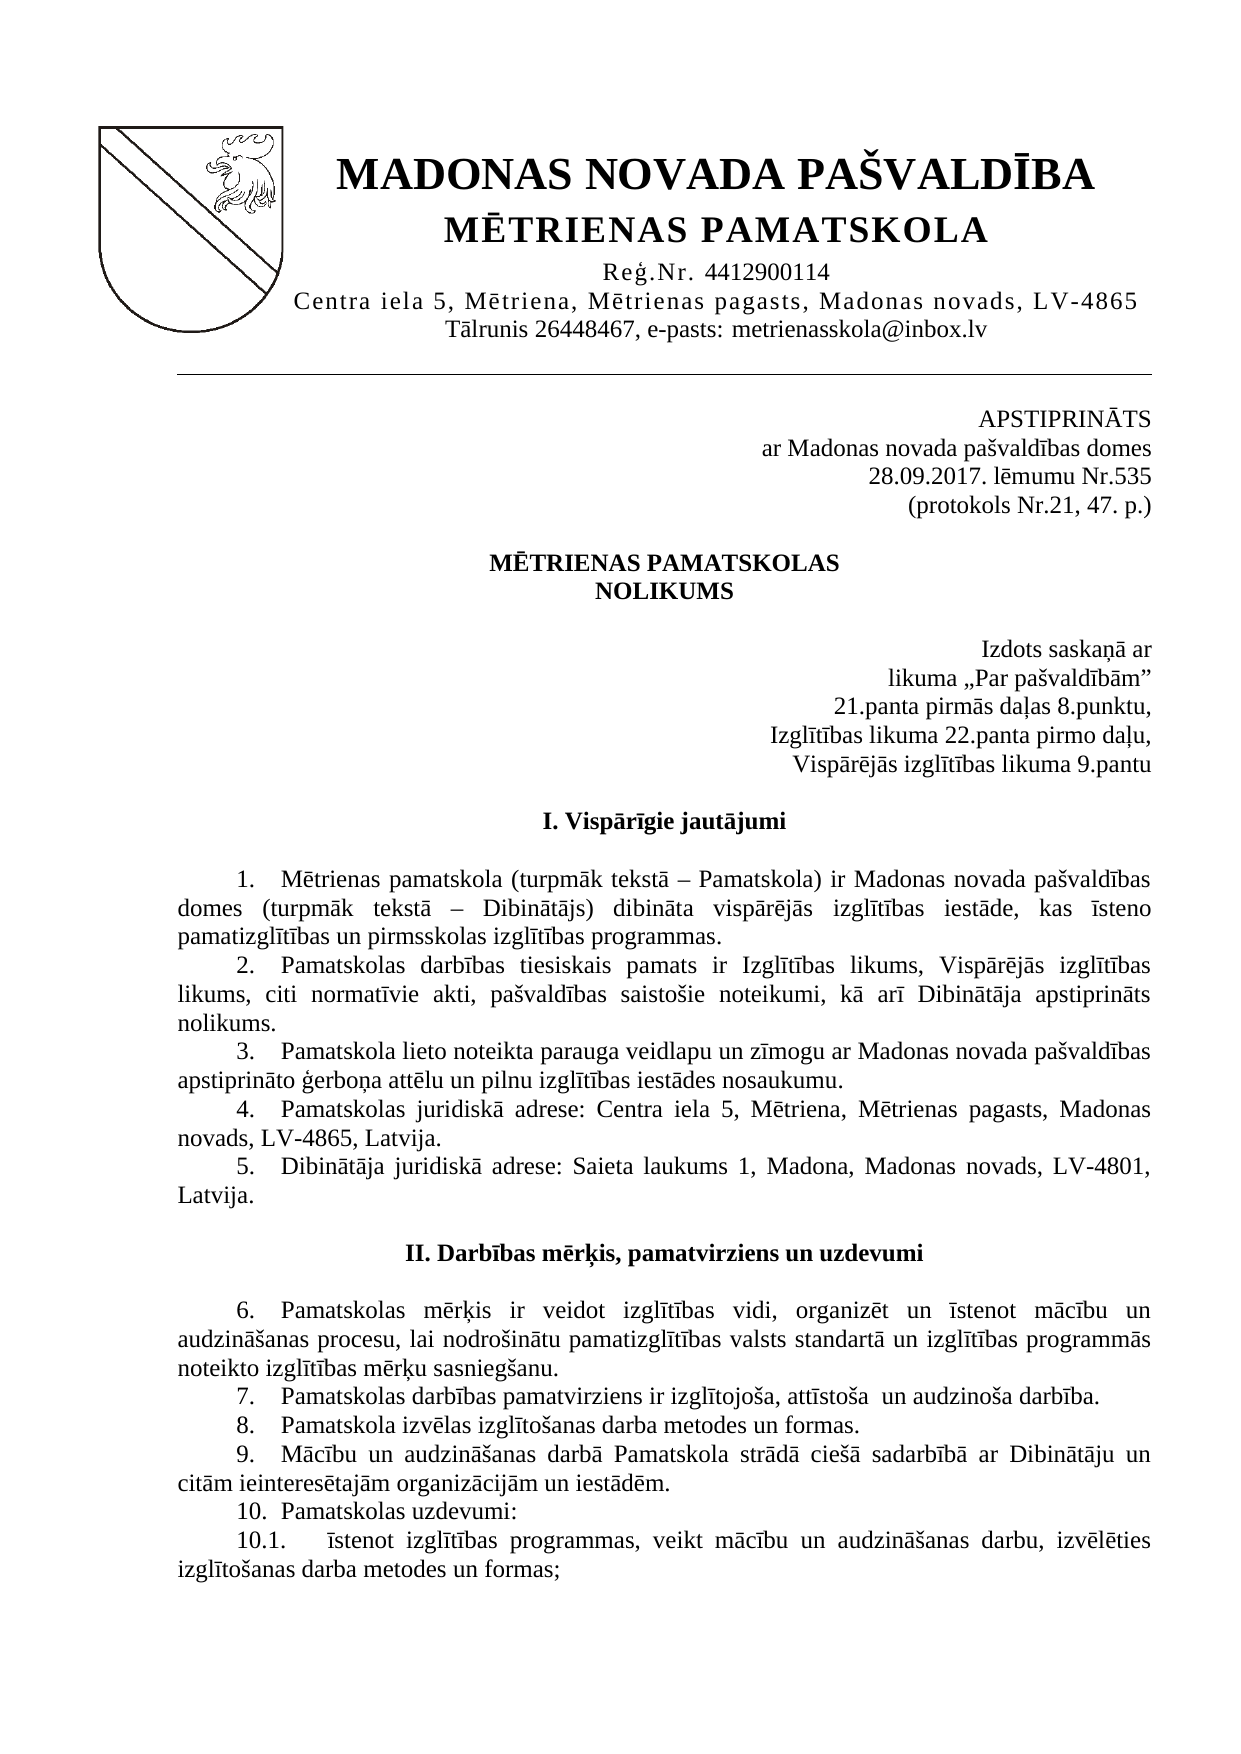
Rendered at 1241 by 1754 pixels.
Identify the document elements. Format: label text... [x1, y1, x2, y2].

text likuma „Par pašvaldībām” [177, 663, 1152, 691]
text Izdots saskaņā ar [177, 634, 1152, 663]
text MĒTRIENAS PAMATSKOLA [281, 207, 1152, 251]
list Pamatskolas darbības tiesiskais pamats ir Izglītības likums, Vispārējās izglītības likums, citi normatīvie akti, pašvaldības saistošie noteikumi, kā arī Dibinātāja apstiprināts nolikums. [177, 950, 1152, 1036]
text MADONAS NOVADA PAŠVALDĪBA [281, 147, 1152, 199]
text Reģ.Nr. 4412900114 [281, 257, 1152, 286]
list Pamatskolas darbības pamatvirziens ir izglītojoša, attīstoša un audzinoša darbība. [177, 1381, 1152, 1410]
list Pamatskolas uzdevumi: [177, 1496, 1152, 1525]
text 21.panta pirmās daļas 8.punktu, [177, 691, 1152, 720]
list Pamatskola lieto noteikta parauga veidlapu un zīmogu ar Madonas novada pašvaldības apstiprināto ģerboņa attēlu un pilnu izglītības iestādes nosaukumu. [177, 1036, 1152, 1094]
list Pamatskolas juridiskā adrese: Centra iela 5, Mētriena, Mētrienas pagasts, Madonas novads, LV-4865, Latvija. [177, 1094, 1152, 1151]
text (protokols Nr.21, 47. p.) [177, 490, 1152, 519]
list Mētrienas pamatskola (turpmāk tekstā – Pamatskola) ir Madonas novada pašvaldības domes (turpmāk tekstā – Dibinātājs) dibināta vispārējās izglītības iestāde, kas īsteno pamatizglītības un pirmsskolas izglītības programmas. [177, 864, 1152, 950]
text II. Darbības mērķis, pamatvirziens un uzdevumi [177, 1238, 1152, 1266]
text I. Vispārīgie jautājumi [177, 806, 1152, 835]
picture [98, 126, 284, 333]
text Izglītības likuma 22.panta pirmo daļu, [177, 720, 1152, 749]
list Mācību un audzināšanas darbā Pamatskola strādā ciešā sadarbībā ar Dibinātāju un citām ieinteresētajām organizācijām un iestādēm. [177, 1439, 1152, 1496]
text ar Madonas novada pašvaldības domes [177, 433, 1152, 461]
text Vispārējās izglītības likuma 9.pantu [177, 749, 1152, 778]
text Tālrunis 26448467, e-pasts: metrienasskola@inbox.lv [281, 314, 1152, 343]
text MĒTRIENAS PAMATSKOLAS [177, 548, 1152, 576]
text Centra iela 5, Mētriena, Mētrienas pagasts, Madonas novads, LV-4865 [281, 286, 1152, 314]
text 28.09.2017. lēmumu Nr.535 [177, 461, 1152, 490]
list Pamatskola izvēlas izglītošanas darba metodes un formas. [177, 1410, 1152, 1439]
list Dibinātāja juridiskā adrese: Saieta laukums 1, Madona, Madonas novads, LV-4801, Latvija. [177, 1151, 1152, 1209]
list Pamatskolas mērķis ir veidot izglītības vidi, organizēt un īstenot mācību un audzināšanas procesu, lai nodrošinātu pamatizglītības valsts standartā un izglītības programmās noteikto izglītības mērķu sasniegšanu. [177, 1295, 1152, 1381]
text APSTIPRINĀTS [177, 404, 1152, 433]
list īstenot izglītības programmas, veikt mācību un audzināšanas darbu, izvēlēties izglītošanas darba metodes un formas; [177, 1525, 1152, 1583]
